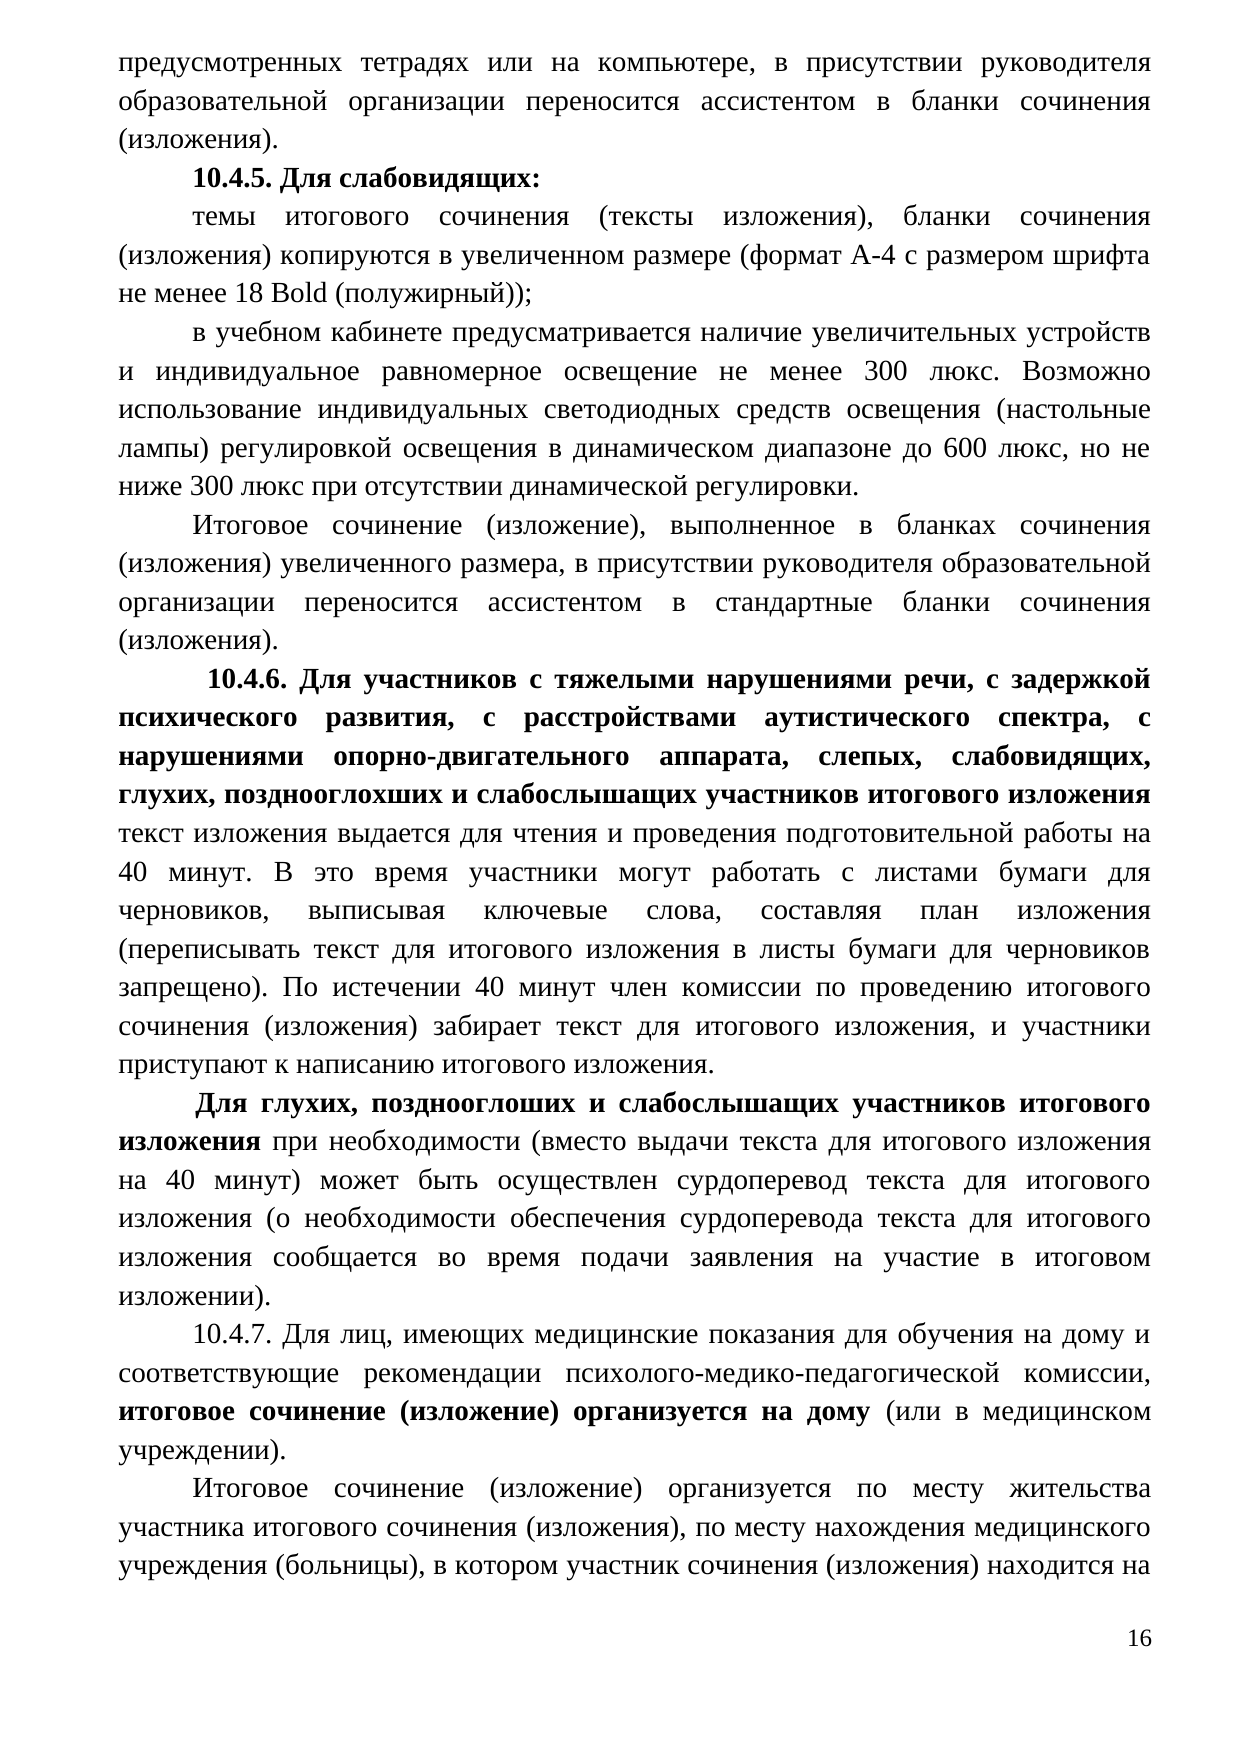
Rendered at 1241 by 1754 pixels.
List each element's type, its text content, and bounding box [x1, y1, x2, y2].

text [118, 44, 1152, 155]
text в учебном кабинете предусматривается наличие увеличительных устройств и индивидуальное равномерное освещение не менее 300 люкс. Возможно использование индивидуальных светодиодных средств освещения (настольные лампы) регулировкой освещения в динамическом диапазоне до 600 люкс, но не ниже 300 люкс при отсутствии динамической регулировки. [118, 314, 1152, 502]
text 10.4.7. Для лиц, имеющих медицинские показания для обучения на дому и соответствующие рекомендации психолого-медико-педагогической комиссии, итоговое сочинение (изложение) организуется на дому (или в медицинском учреждении). [118, 1316, 1152, 1465]
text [118, 1470, 1152, 1581]
text Для глухих, позднооглоших и слабослышащих участников итогового изложения при необходимости (вместо выдачи текста для итогового изложения на 40 минут) может быть осуществлен сурдоперевод текста для итогового изложения (о необходимости обеспечения сурдоперевода текста для итогового изложения сообщается во время подачи заявления на участие в итоговом изложении). [118, 1085, 1152, 1311]
text 10.4.6. Для участников с тяжелыми нарушениями речи, с задержкой психического развития, с расстройствами аутистического спектра, с нарушениями опорно-двигательного аппарата, слепых, слабовидящих, глухих, позднооглохших и слабослышащих участников итогового изложения текст изложения выдается для чтения и проведения подготовительной работы на 40 минут. В это время участники могут работать с листами бумаги для черновиков, выписывая ключевые слова, составляя план изложения (переписывать текст для итогового изложения в листы бумаги для черновиков запрещено). По истечении 40 минут член комиссии по проведению итогового сочинения (изложения) забирает текст для итогового изложения, и участники приступают к написанию итогового изложения. [118, 661, 1152, 1080]
text темы итогового сочинения (тексты изложения), бланки сочинения (изложения) копируются в увеличенном размере (формат А-4 с размером шрифта не менее 18 Bold (полужирный)); [118, 198, 1152, 309]
text 10.4.5. Для слабовидящих: [192, 160, 1152, 193]
text Итоговое сочинение (изложение), выполненное в бланках сочинения (изложения) увеличенного размера, в присутствии руководителя образовательной организации переносится ассистентом в стандартные бланки сочинения (изложения). [118, 507, 1152, 656]
